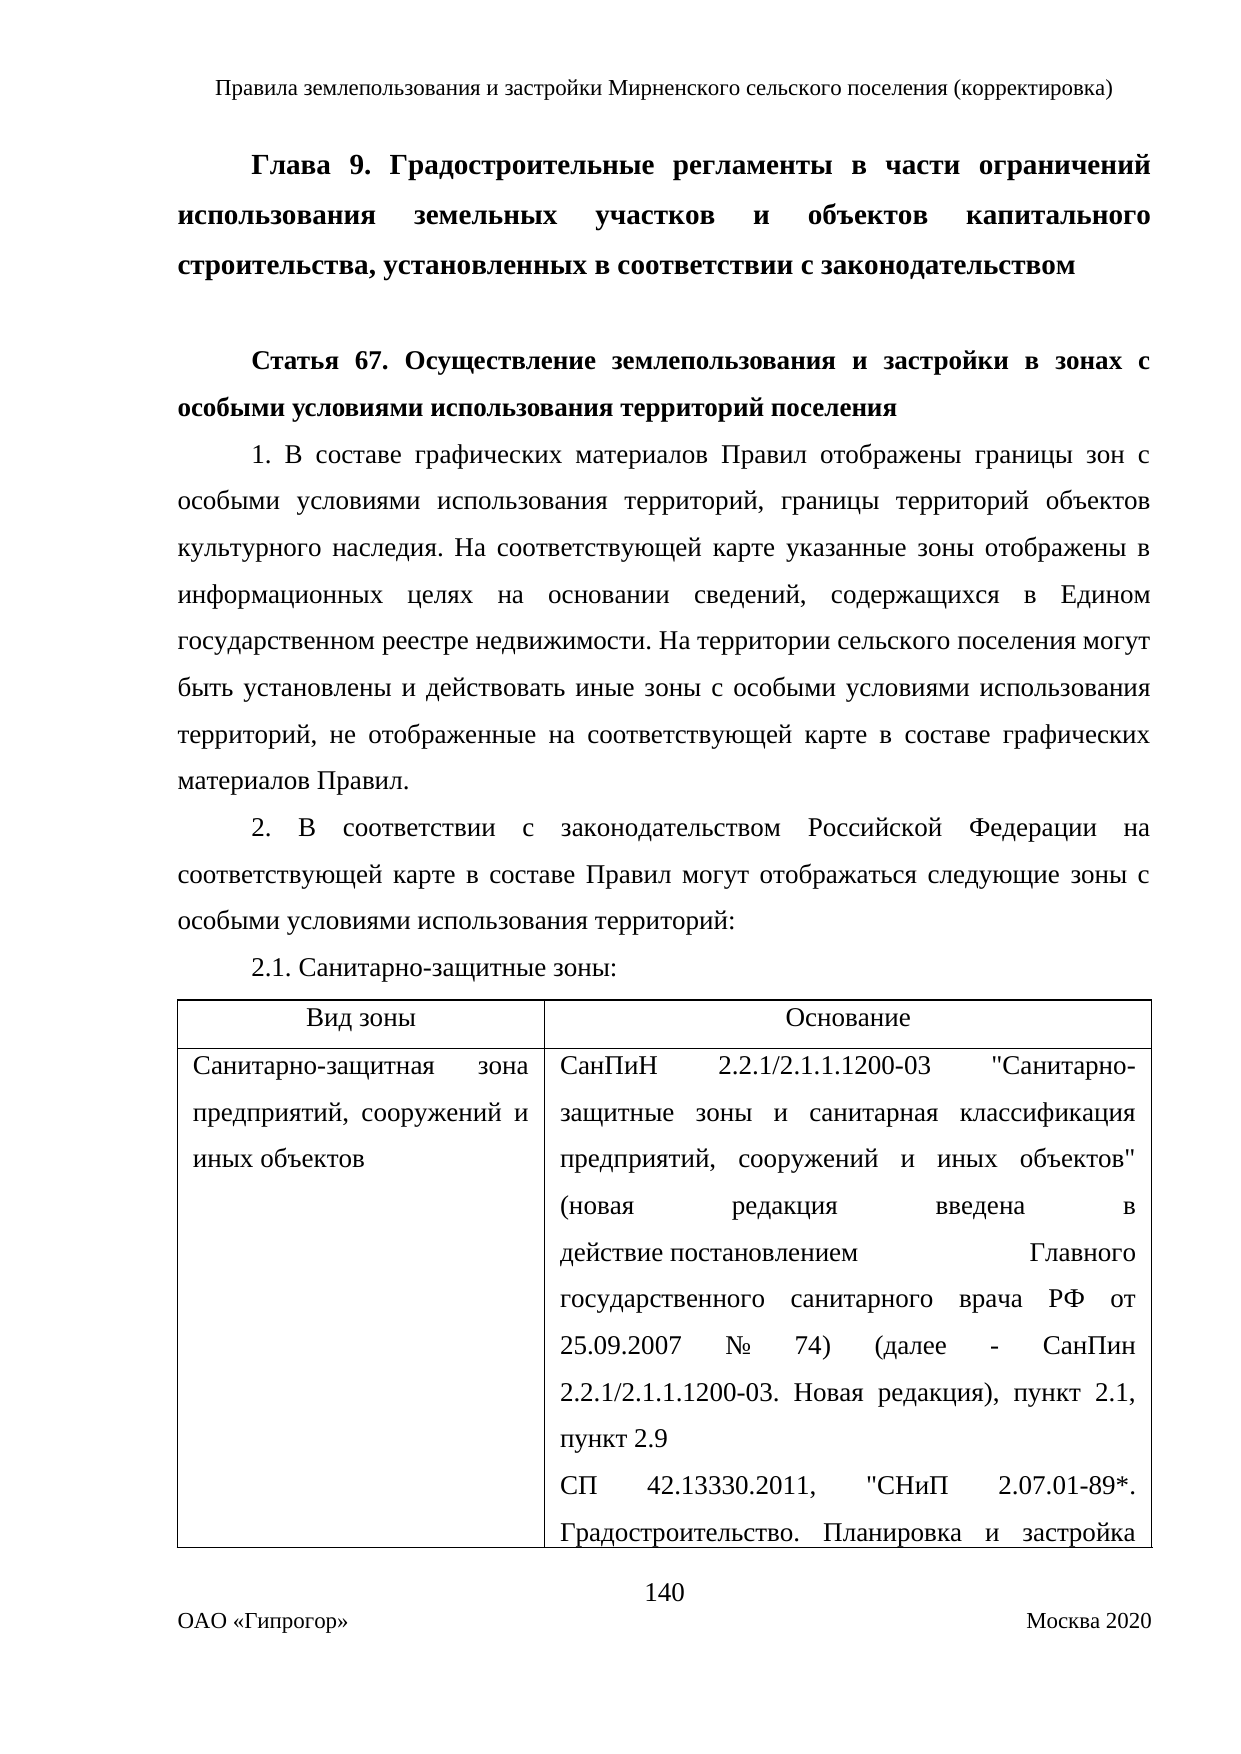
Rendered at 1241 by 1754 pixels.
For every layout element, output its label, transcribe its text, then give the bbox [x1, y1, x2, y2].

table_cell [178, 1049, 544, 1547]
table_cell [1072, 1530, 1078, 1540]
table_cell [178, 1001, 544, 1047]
title Статья 67. Осуществление землепользования и застройки в зонах с особыми условиями использования территорий поселения [177, 344, 1152, 422]
text 2.1. Санитарно-защитные зоны: [177, 951, 1152, 982]
text 1. В составе графических материалов Правил отображены границы зон с особыми условиями использования территорий, границы территорий объектов культурного наследия. На соответствующей карте указанные зоны отображены в информационных целях на основании сведений, содержащихся в Едином государственном реестре недвижимости. На территории сельского поселения могут быть установлены и действовать иные зоны с особыми условиями использования территорий, не отображенные на соответствующей карте в составе графических материалов Правил. [177, 438, 1152, 796]
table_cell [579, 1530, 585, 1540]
text 2. В соответствии с законодательством Российской Федерации на соответствующей карте в составе Правил могут отображаться следующие зоны с особыми условиями использования территорий: [177, 811, 1152, 936]
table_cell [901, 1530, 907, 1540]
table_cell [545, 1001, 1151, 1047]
subtitle Глава 9. Градостроительные регламенты в части ограничений использования земельных участков и объектов капитального строительства, установленных в соответствии с законодательством [177, 147, 1152, 281]
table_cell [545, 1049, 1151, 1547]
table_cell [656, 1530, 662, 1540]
